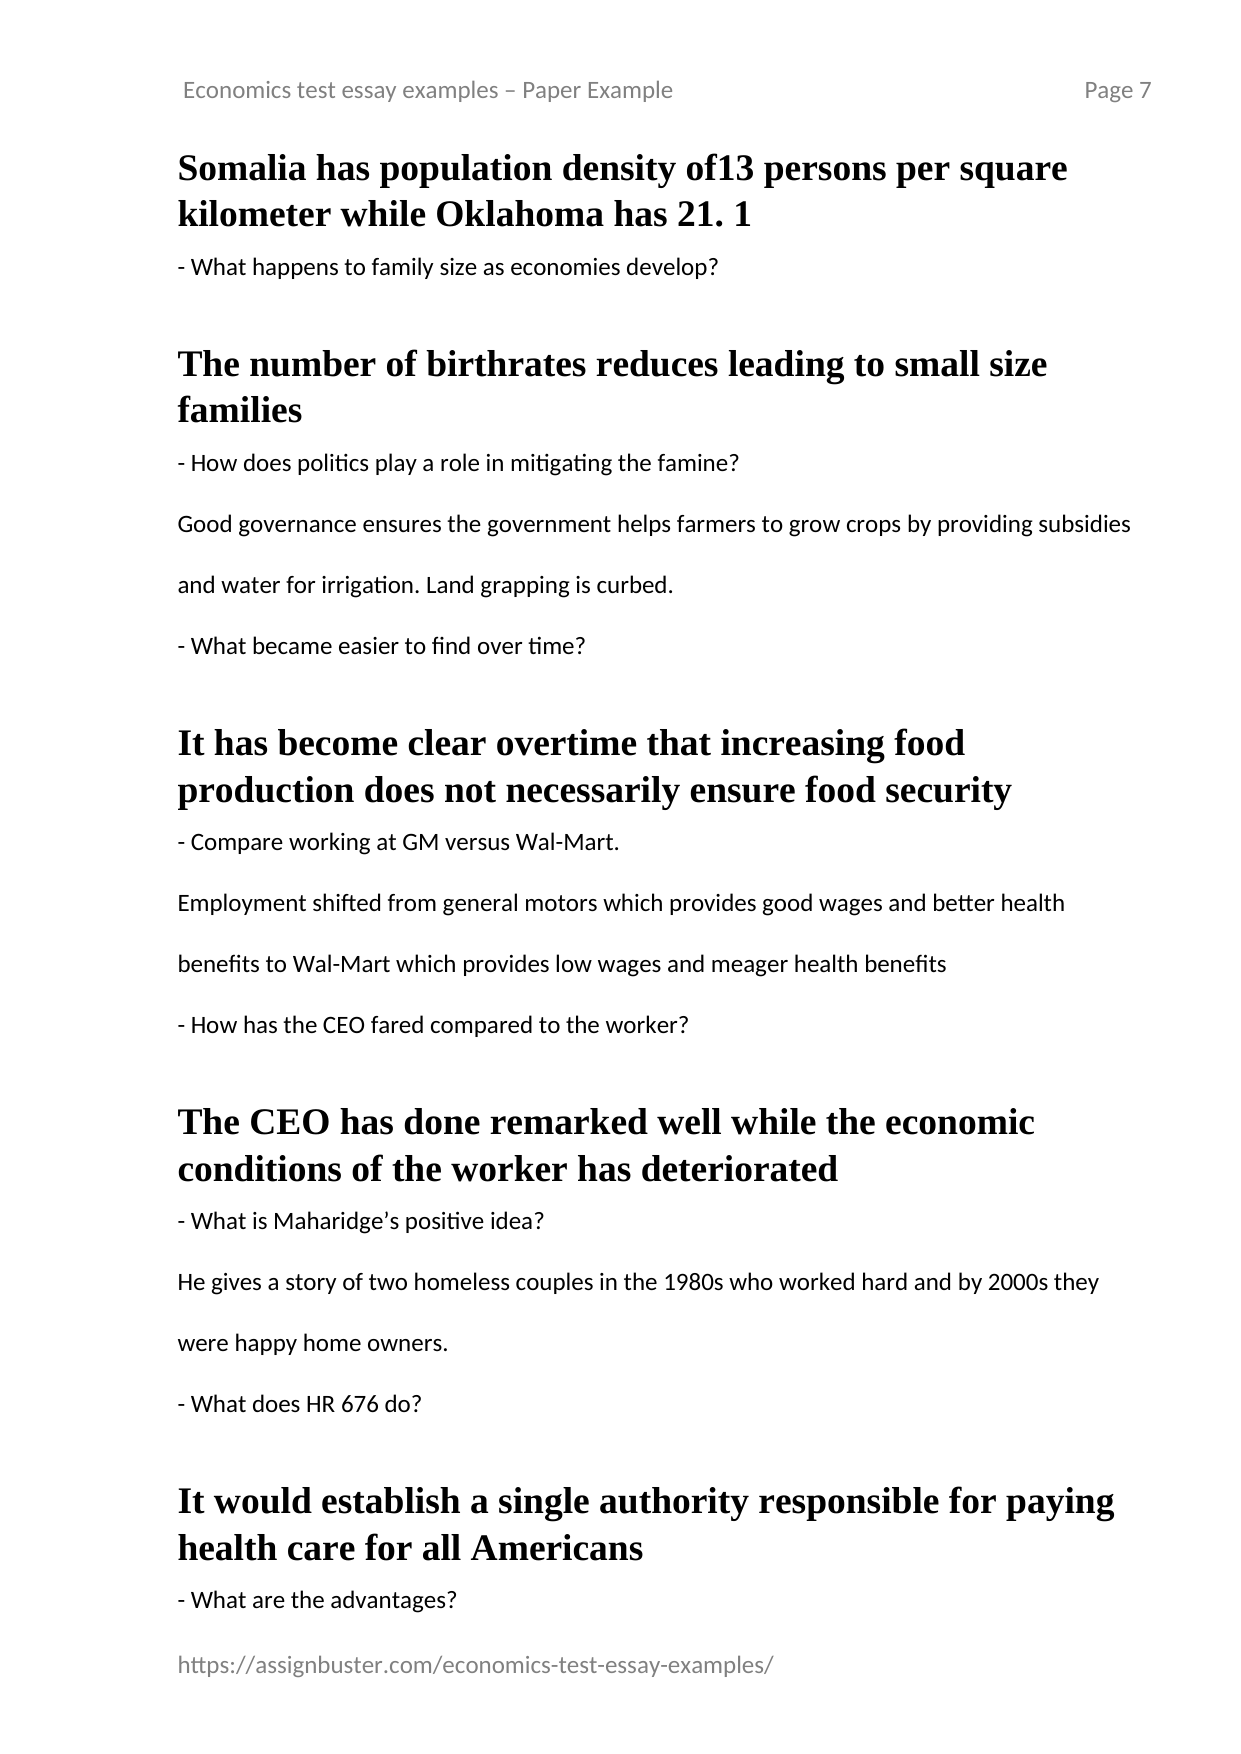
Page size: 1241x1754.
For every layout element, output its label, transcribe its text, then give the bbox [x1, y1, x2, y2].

text - Compare working at GM versus Wal-Mart. Employment shifted from general motors which provides good wages and better health benefits to Wal-Mart which provides low wages and meager health benefits - How has the CEO fared compared to the worker? [177, 826, 1152, 1040]
text - What happens to family size as economies develop? [177, 251, 1152, 281]
text - What is Maharidge’s positive idea? He gives a story of two homeless couples in the 1980s who worked hard and by 2000s they were happy home owners. - What does HR 676 do? [177, 1205, 1152, 1419]
subtitle The CEO has done remarked well while the economic conditions of the worker has deteriorated [177, 1100, 1152, 1189]
subtitle Somalia has population density of13 persons per square kilometer while Oklahoma has 21. 1 [177, 145, 1152, 235]
text - How does politics play a role in mitigating the famine? Good governance ensures the government helps farmers to grow crops by providing subsidies and water for irrigation. Land grapping is curbed. - What became easier to find over time? [177, 447, 1152, 660]
subtitle It would establish a single authority responsible for paying health care for all Americans [177, 1479, 1152, 1569]
subtitle The number of birthrates reduces leading to small size families [177, 341, 1152, 431]
text - What are the advantages? [177, 1584, 1152, 1615]
subtitle It has become clear overtime that increasing food production does not necessarily ensure food security [177, 720, 1152, 810]
